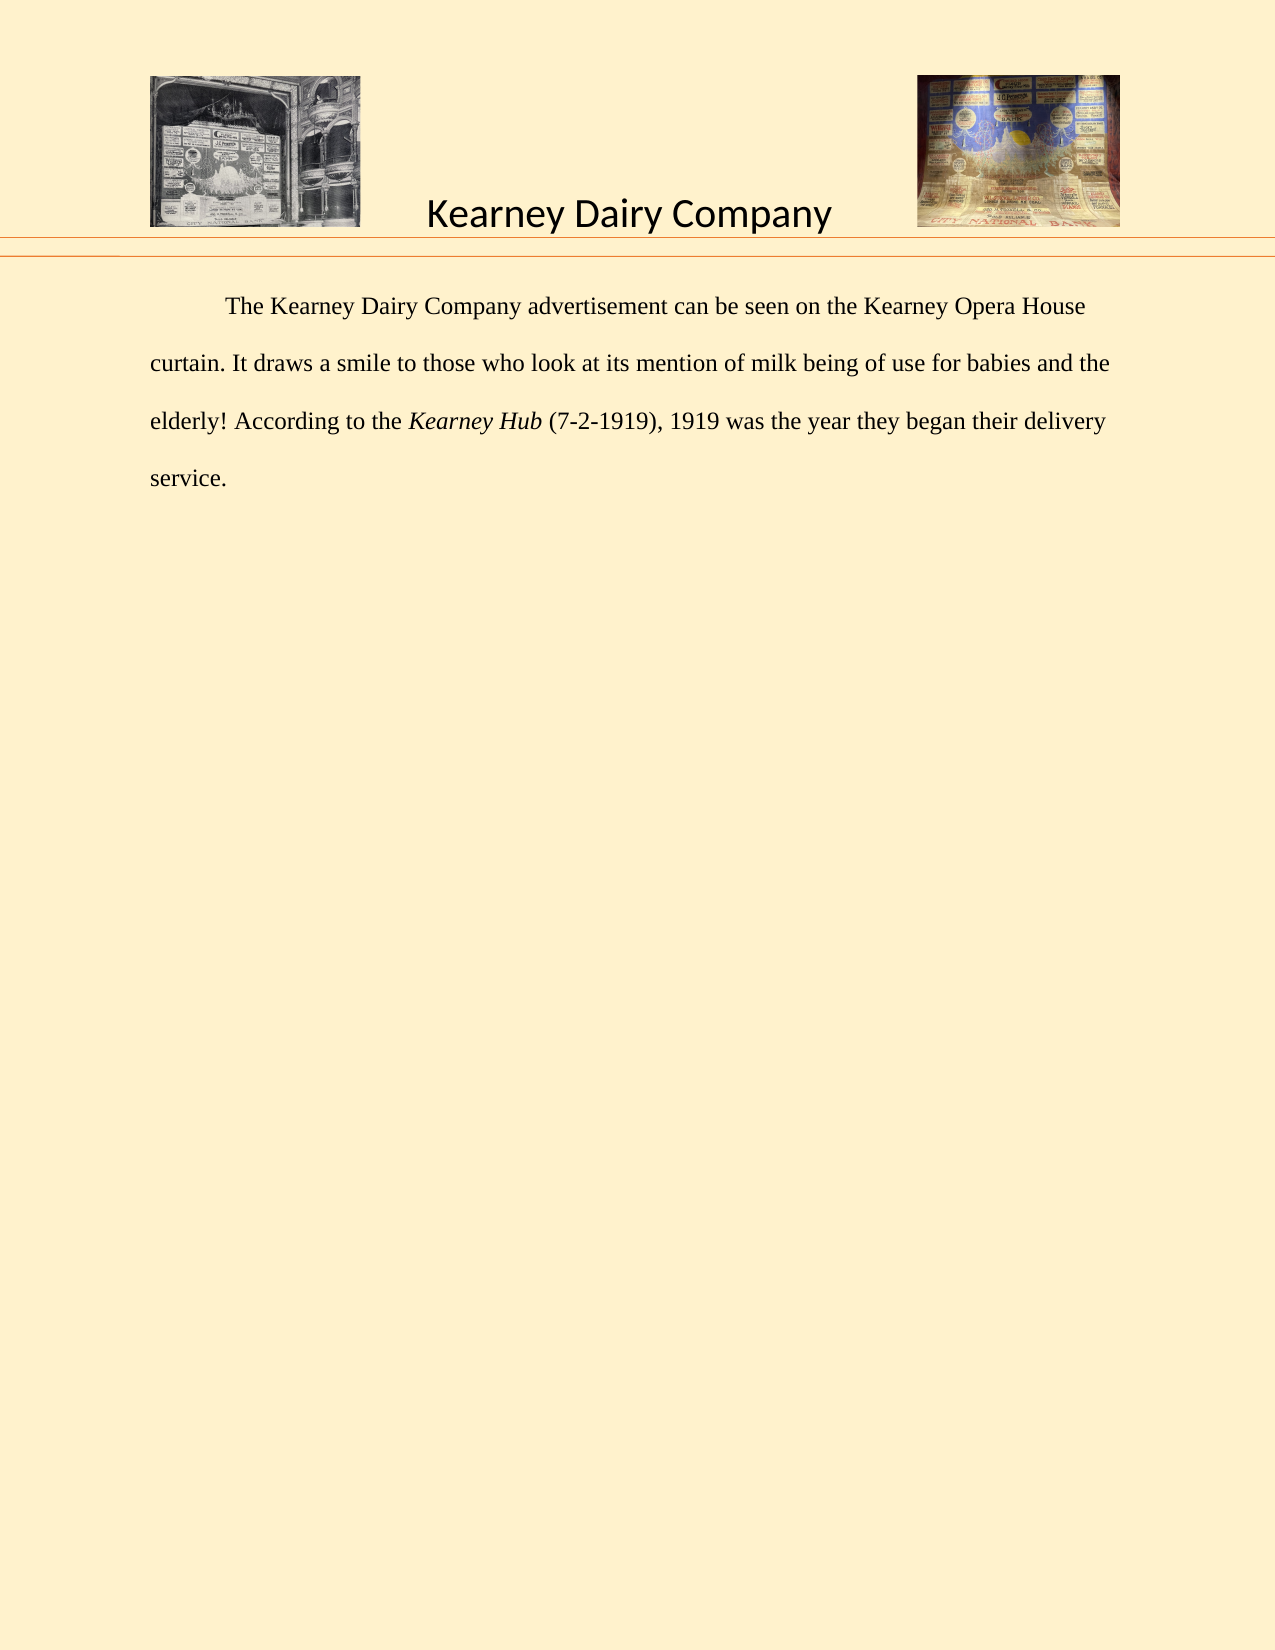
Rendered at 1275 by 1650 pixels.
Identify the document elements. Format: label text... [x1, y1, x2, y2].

picture [917, 75, 1120, 227]
picture [150, 76, 361, 227]
text The Kearney Dairy Company advertisement can be seen on the Kearney Opera House curtain. It draws a smile to those who look at its mention of milk being of use for babies and the elderly! According to the Kearney Hub (7-2-1919), 1919 was the year they began their delivery service. [150, 291, 1125, 492]
